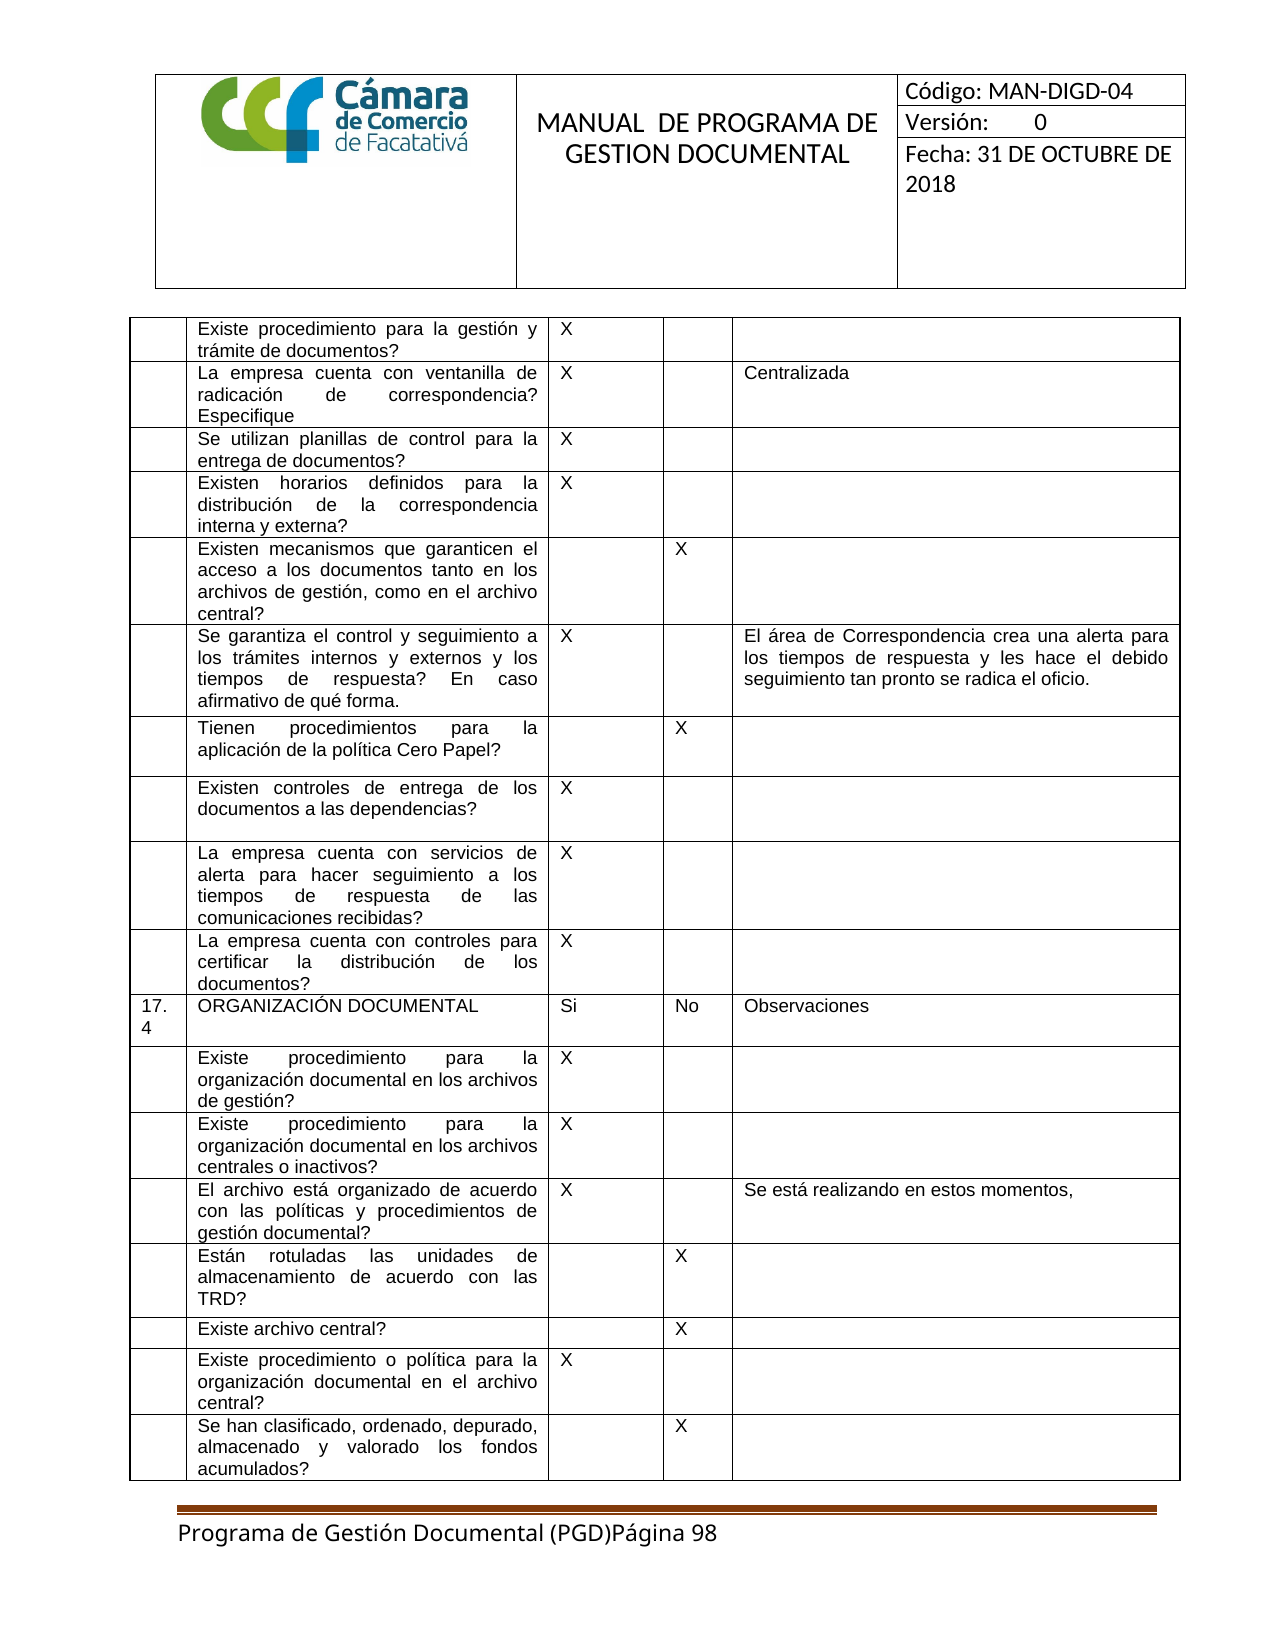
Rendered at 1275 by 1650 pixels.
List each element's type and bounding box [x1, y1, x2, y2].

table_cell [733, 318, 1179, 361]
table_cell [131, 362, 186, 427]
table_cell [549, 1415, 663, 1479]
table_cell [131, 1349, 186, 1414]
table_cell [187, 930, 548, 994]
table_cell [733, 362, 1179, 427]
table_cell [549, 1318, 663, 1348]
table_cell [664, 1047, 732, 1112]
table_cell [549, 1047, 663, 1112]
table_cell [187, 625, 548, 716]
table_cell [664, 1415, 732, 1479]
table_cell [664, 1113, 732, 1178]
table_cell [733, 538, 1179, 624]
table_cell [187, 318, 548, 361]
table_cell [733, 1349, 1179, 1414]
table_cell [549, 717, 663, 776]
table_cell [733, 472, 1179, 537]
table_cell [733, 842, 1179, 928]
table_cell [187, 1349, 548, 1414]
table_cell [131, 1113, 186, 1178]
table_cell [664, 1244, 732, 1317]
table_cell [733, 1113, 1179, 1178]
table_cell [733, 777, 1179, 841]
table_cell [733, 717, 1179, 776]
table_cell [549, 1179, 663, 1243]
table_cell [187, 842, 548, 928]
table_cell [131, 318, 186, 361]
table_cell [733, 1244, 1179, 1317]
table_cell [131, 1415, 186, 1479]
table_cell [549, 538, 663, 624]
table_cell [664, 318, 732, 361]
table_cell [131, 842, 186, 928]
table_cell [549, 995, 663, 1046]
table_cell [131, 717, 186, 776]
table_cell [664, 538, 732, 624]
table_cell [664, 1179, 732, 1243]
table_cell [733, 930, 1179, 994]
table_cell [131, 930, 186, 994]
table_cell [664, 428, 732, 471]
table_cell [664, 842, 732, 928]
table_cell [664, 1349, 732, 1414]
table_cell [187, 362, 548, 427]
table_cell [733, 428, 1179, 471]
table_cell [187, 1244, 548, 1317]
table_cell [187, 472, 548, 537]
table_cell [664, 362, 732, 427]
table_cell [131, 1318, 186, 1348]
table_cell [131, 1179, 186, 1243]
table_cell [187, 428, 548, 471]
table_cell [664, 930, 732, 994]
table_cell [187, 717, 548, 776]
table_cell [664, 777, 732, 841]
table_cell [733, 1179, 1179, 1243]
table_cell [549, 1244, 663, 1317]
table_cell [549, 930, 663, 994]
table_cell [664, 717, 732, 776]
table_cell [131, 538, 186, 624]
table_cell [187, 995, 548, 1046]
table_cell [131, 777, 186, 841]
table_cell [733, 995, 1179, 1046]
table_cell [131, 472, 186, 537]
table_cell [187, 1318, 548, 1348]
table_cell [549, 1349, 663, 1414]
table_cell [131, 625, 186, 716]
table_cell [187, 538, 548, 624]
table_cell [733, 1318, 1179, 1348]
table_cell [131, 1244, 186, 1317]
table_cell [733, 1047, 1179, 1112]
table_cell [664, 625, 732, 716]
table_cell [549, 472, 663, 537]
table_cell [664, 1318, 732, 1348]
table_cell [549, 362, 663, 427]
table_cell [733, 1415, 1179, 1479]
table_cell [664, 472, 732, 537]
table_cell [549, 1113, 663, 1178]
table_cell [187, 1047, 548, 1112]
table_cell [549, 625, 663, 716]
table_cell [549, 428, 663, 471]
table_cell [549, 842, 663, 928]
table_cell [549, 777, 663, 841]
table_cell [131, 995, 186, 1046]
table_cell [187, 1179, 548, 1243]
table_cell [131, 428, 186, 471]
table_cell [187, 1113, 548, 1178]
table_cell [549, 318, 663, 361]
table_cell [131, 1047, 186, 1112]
picture [201, 75, 471, 167]
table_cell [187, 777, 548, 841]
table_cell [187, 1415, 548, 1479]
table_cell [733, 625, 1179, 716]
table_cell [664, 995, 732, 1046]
